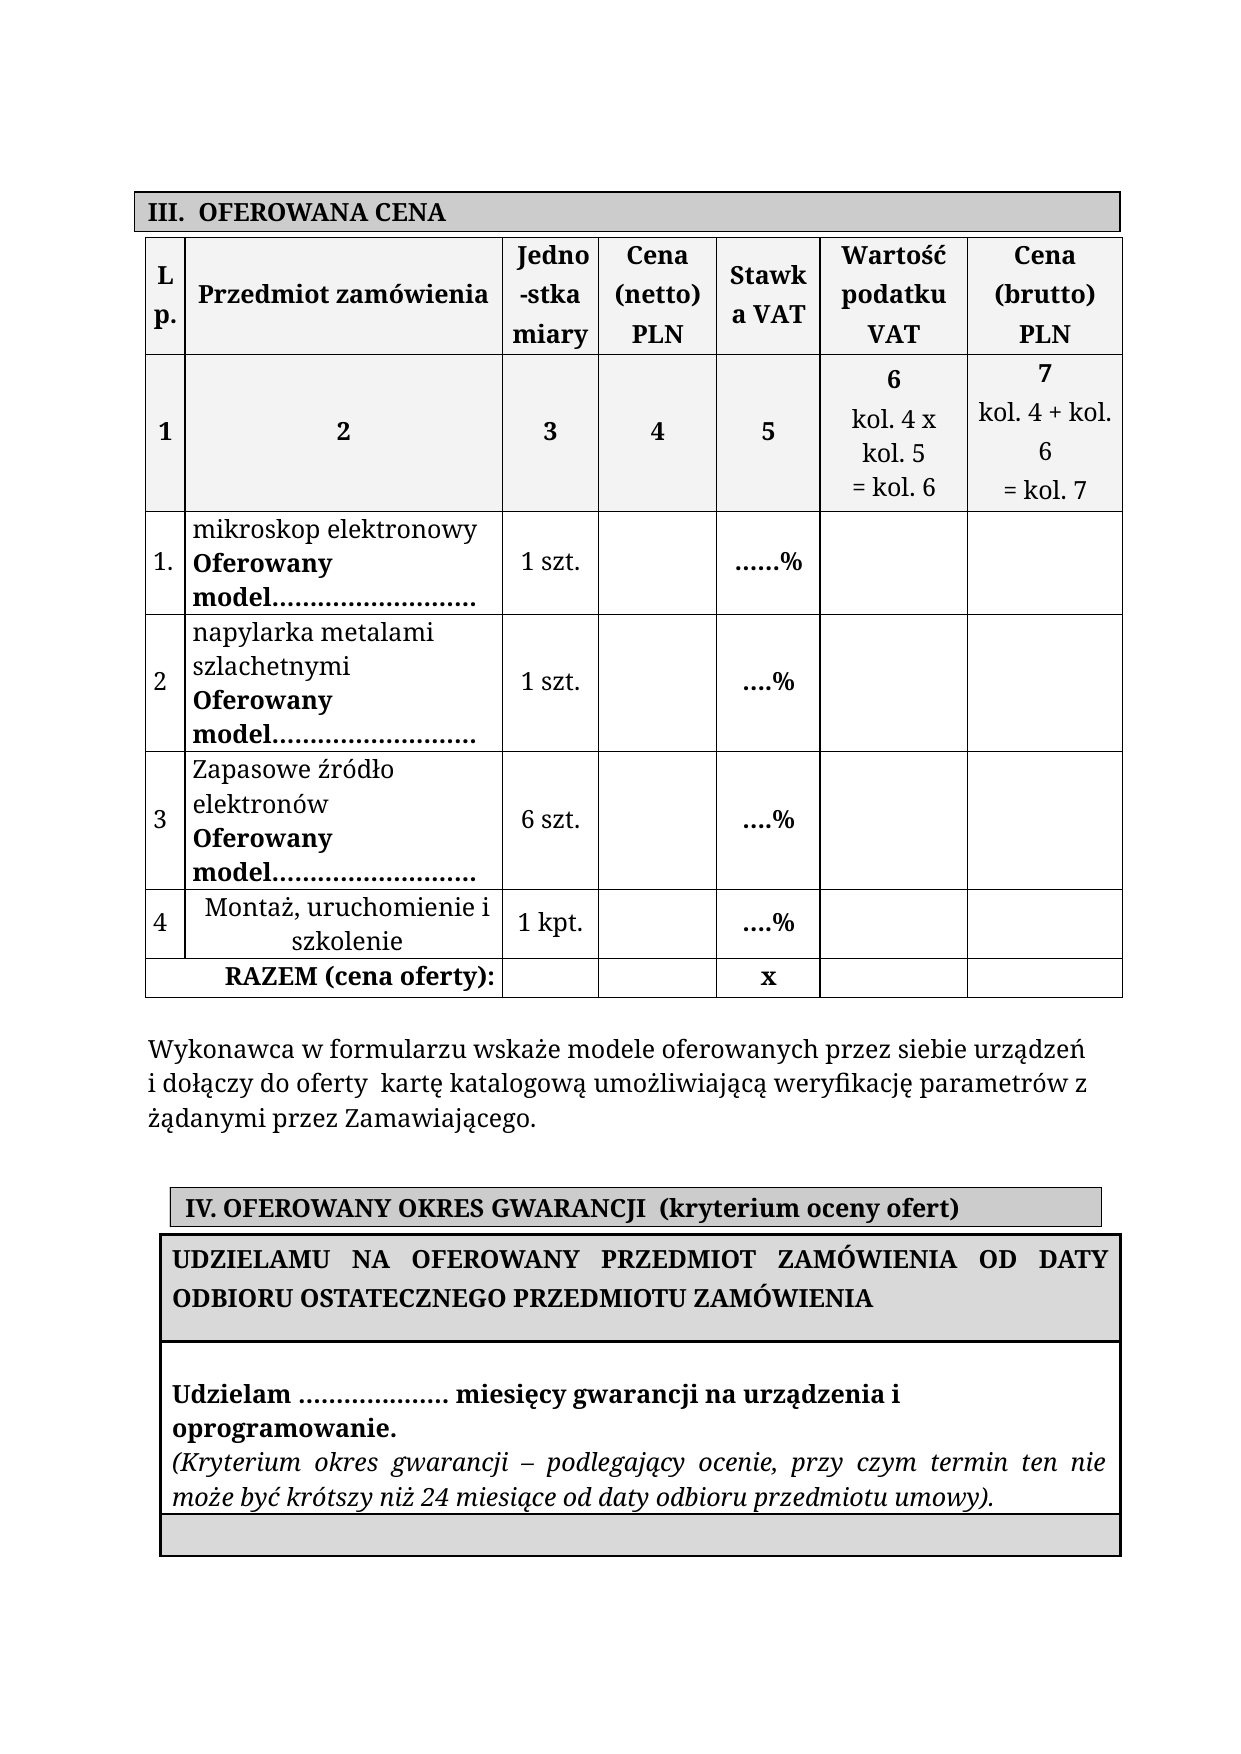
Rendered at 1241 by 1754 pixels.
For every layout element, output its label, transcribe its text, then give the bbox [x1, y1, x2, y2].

table_cell [968, 512, 1122, 614]
table_header Lp. [146, 238, 184, 354]
table_cell 1 [146, 355, 184, 511]
table_cell 2 [146, 615, 184, 751]
table_cell [821, 752, 967, 888]
table_header Przedmiot zamówienia [186, 238, 502, 354]
table_cell 1 szt. [503, 615, 598, 751]
table_cell Montaż, uruchomienie i szkolenie [186, 890, 502, 958]
table_cell 4 [146, 890, 184, 958]
table_cell 5 [717, 355, 819, 511]
list OFEROWANY OKRES GWARANCJI (kryterium oceny ofert) [171, 1188, 1101, 1226]
table_cell mikroskop elektronowy Oferowany model……………………… [186, 512, 502, 614]
table_cell [968, 890, 1122, 958]
table_header Jedno-stka miary [503, 238, 598, 354]
table_cell x [717, 959, 819, 997]
table_cell [162, 1515, 1119, 1555]
table_cell [821, 615, 967, 751]
table_cell [599, 890, 716, 958]
table_header Stawka VAT [717, 238, 819, 354]
table_cell [599, 512, 716, 614]
table_header UDZIELAMU NA OFEROWANY PRZEDMIOT ZAMÓWIENIA OD DATY ODBIORU OSTATECZNEGO PRZEDMIOTU ZAMÓWIENIA [162, 1236, 1119, 1340]
table_cell ……% [717, 512, 819, 614]
table_cell 1 szt. [503, 512, 598, 614]
table_header Cena (netto) PLN [599, 238, 716, 354]
text III. OFEROWANA CENA [135, 193, 1119, 231]
table_cell [968, 752, 1122, 888]
table_cell ….% [717, 890, 819, 958]
table_cell 6 szt. [503, 752, 598, 888]
table_cell Zapasowe źródło elektronów Oferowany model……………………… [186, 752, 502, 888]
table_cell [968, 959, 1122, 997]
table_cell ….% [717, 752, 819, 888]
table_cell 3 [146, 752, 184, 888]
table_cell napylarka metalami szlachetnymi Oferowany model……………………… [186, 615, 502, 751]
table_cell 1. [146, 512, 184, 614]
table_cell [821, 890, 967, 958]
table_cell 6 kol. 4 x kol. 5 = kol. 6 [821, 355, 967, 511]
text Wykonawca w formularzu wskaże modele oferowanych przez siebie urządzeń i dołączy do oferty kartę katalogową umożliwiającą weryfikację parametrów z żądanymi przez Zamawiającego. [148, 1032, 1092, 1134]
table_cell [599, 615, 716, 751]
table_cell [599, 959, 716, 997]
table_cell [821, 959, 967, 997]
table_cell 1 kpt. [503, 890, 598, 958]
table_cell 2 [186, 355, 502, 511]
table_cell [599, 752, 716, 888]
table_cell [821, 512, 967, 614]
table_cell [503, 959, 598, 997]
table_cell [968, 615, 1122, 751]
table_cell 4 [599, 355, 716, 511]
table_cell RAZEM (cena oferty): [146, 959, 502, 997]
table_cell ….% [717, 615, 819, 751]
table_cell 3 [503, 355, 598, 511]
table_header Cena (brutto) PLN [968, 238, 1122, 354]
table_cell Udzielam …………..…… miesięcy gwarancji na urządzenia i oprogramowanie. (Kryterium okres gwarancji – podlegający ocenie, przy czym termin ten nie może być krótszy niż 24 miesiące od daty odbioru przedmiotu umowy). [162, 1343, 1119, 1513]
table_cell 7 kol. 4 + kol. 6 = kol. 7 [968, 355, 1122, 511]
table_header Wartość podatku VAT [821, 238, 967, 354]
